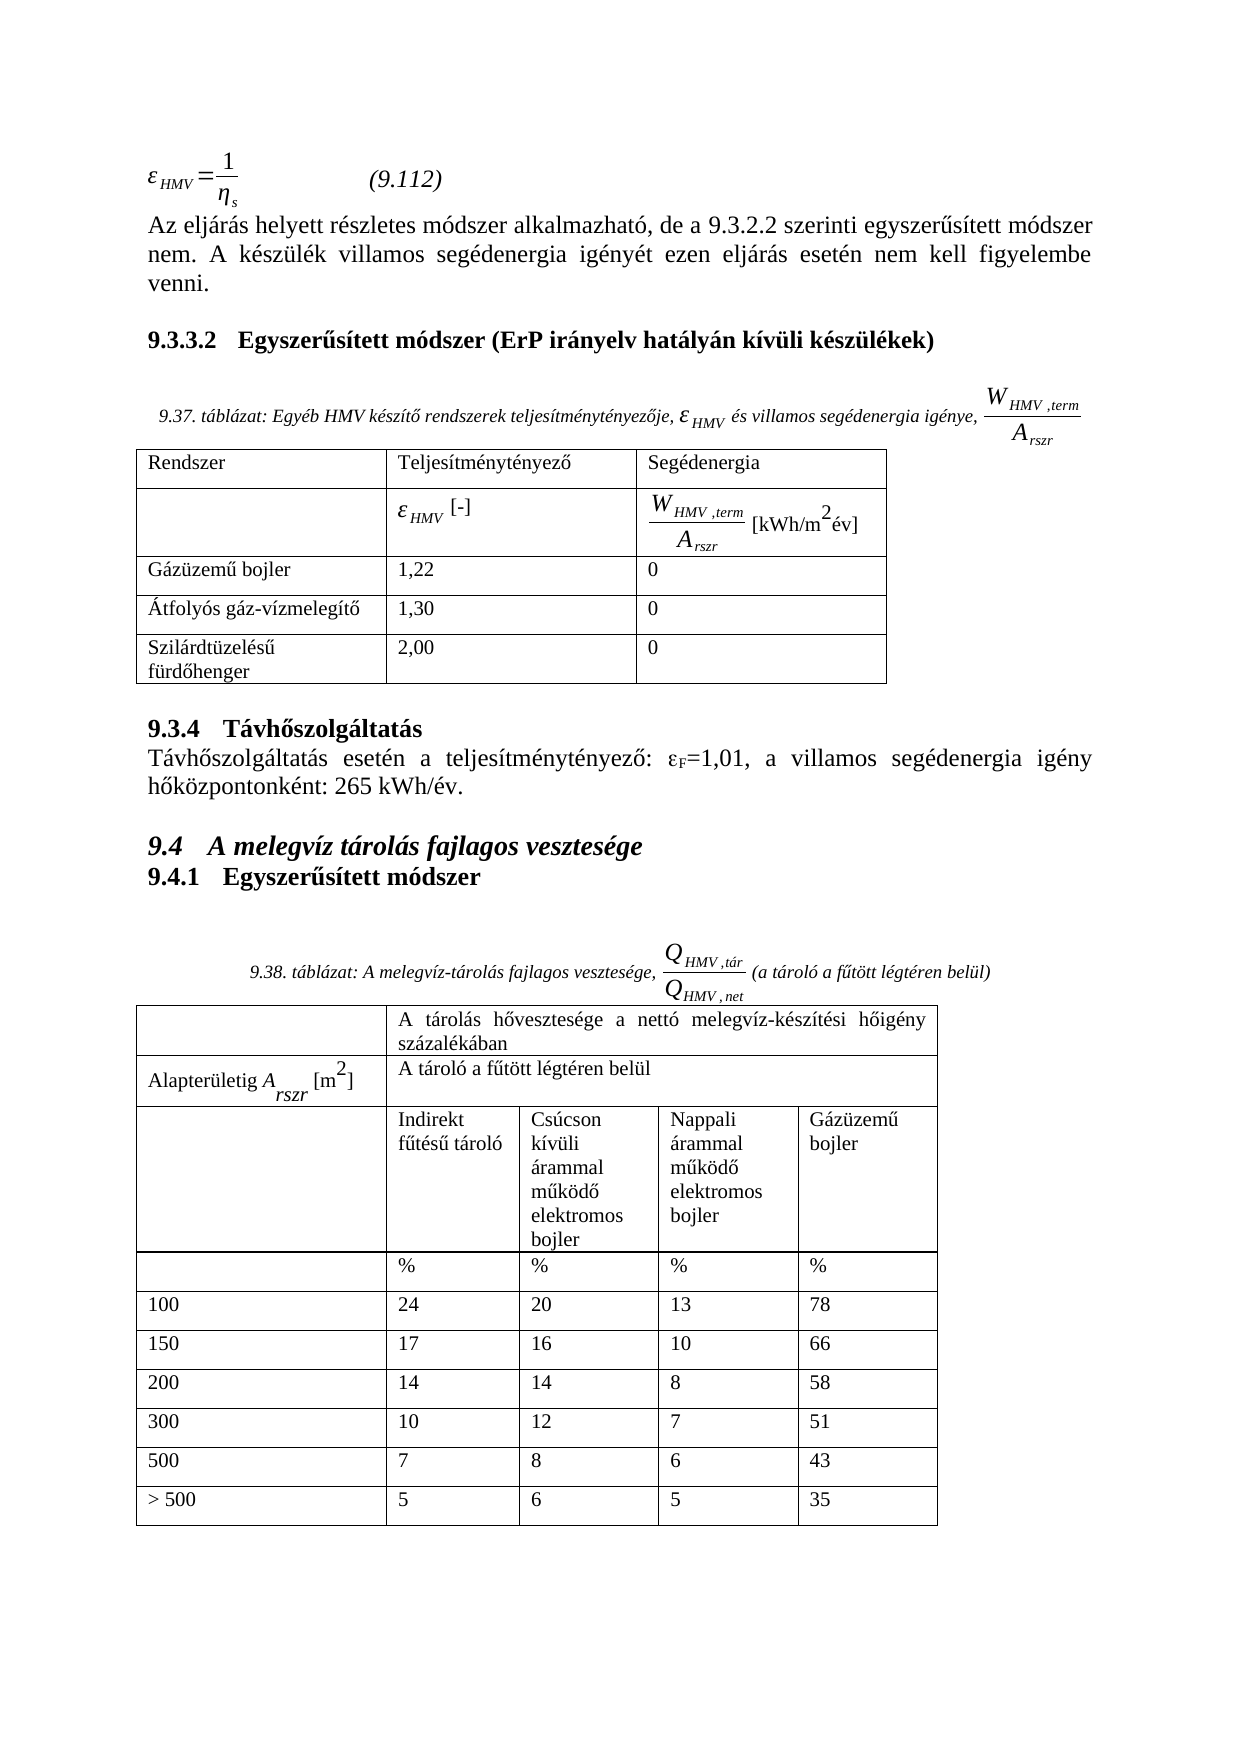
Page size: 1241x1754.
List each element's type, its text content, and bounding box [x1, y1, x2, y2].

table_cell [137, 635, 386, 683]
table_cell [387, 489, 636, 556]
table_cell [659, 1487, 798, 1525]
subtitle A melegvíz tárolás fajlagos vesztesége [148, 829, 1093, 861]
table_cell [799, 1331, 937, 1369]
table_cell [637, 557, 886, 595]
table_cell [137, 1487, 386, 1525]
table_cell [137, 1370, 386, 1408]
text Az eljárás helyett részletes módszer alkalmazható, de a 9.3.2.2 szerinti egyszerűsített módszer nem. A készülék villamos segédenergia igényét ezen eljárás esetén nem kell figyelembe venni. [148, 210, 1093, 297]
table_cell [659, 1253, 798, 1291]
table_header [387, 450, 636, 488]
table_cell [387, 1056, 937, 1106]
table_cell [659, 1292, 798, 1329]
subtitle Távhőszolgáltatás [148, 713, 1093, 743]
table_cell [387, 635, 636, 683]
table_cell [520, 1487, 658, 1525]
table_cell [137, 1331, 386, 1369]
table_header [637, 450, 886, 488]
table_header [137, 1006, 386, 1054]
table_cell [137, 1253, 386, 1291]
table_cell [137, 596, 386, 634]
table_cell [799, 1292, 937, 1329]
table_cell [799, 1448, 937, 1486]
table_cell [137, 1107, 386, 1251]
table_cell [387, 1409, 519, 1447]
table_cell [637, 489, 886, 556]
text Távhőszolgáltatás esetén a teljesítménytényező: F=1,01, a villamos segédenergia igény hőközpontonként: 265 kWh/év. [148, 743, 1093, 800]
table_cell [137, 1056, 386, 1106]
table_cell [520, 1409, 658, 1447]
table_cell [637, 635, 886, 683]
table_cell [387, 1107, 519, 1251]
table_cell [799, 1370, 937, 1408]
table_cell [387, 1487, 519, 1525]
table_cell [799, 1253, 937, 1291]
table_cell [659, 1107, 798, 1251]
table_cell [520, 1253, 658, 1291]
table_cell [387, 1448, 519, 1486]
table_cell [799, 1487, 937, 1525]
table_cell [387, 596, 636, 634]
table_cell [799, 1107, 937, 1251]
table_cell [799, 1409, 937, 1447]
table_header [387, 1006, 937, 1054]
subtitle Egyszerűsített módszer [148, 861, 1093, 891]
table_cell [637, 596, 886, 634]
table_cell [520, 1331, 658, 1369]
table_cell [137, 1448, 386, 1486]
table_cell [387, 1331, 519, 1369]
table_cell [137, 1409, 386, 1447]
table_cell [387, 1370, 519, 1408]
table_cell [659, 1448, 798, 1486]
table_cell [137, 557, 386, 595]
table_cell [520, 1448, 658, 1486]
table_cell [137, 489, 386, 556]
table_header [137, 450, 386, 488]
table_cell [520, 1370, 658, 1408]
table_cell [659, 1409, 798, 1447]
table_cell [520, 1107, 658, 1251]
subtitle Egyszerűsített módszer (ErP irányelv hatályán kívüli készülékek) [148, 325, 1093, 354]
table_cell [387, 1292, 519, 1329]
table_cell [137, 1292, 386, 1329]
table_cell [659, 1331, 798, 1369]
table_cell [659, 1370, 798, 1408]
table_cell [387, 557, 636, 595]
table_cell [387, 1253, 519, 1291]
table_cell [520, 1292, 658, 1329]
